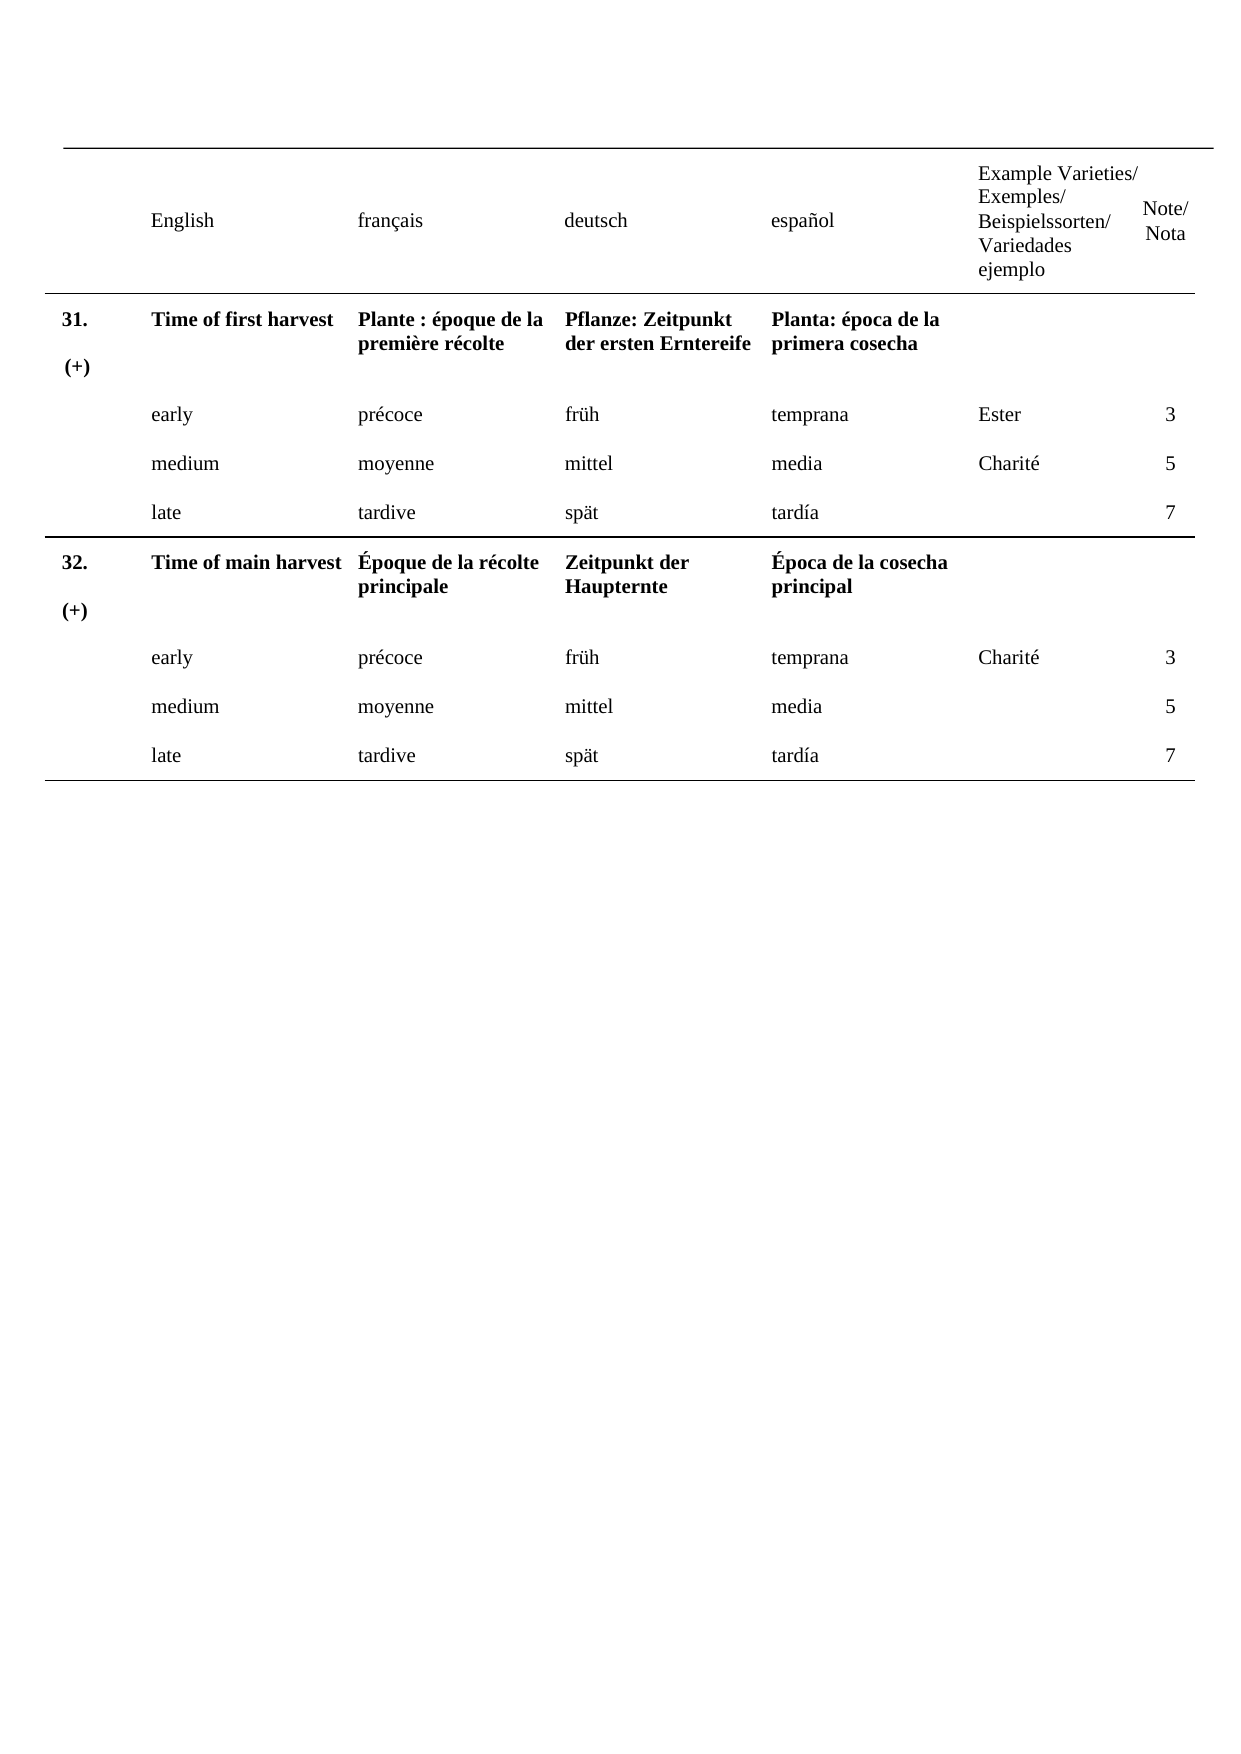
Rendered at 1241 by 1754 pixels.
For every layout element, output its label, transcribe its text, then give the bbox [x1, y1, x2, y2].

text English français deutsch español [151, 208, 839, 232]
text Example Varieties/ Exemples/ Beispielssorten/ [978, 160, 1139, 233]
text Note/ Nota [1142, 196, 1195, 244]
